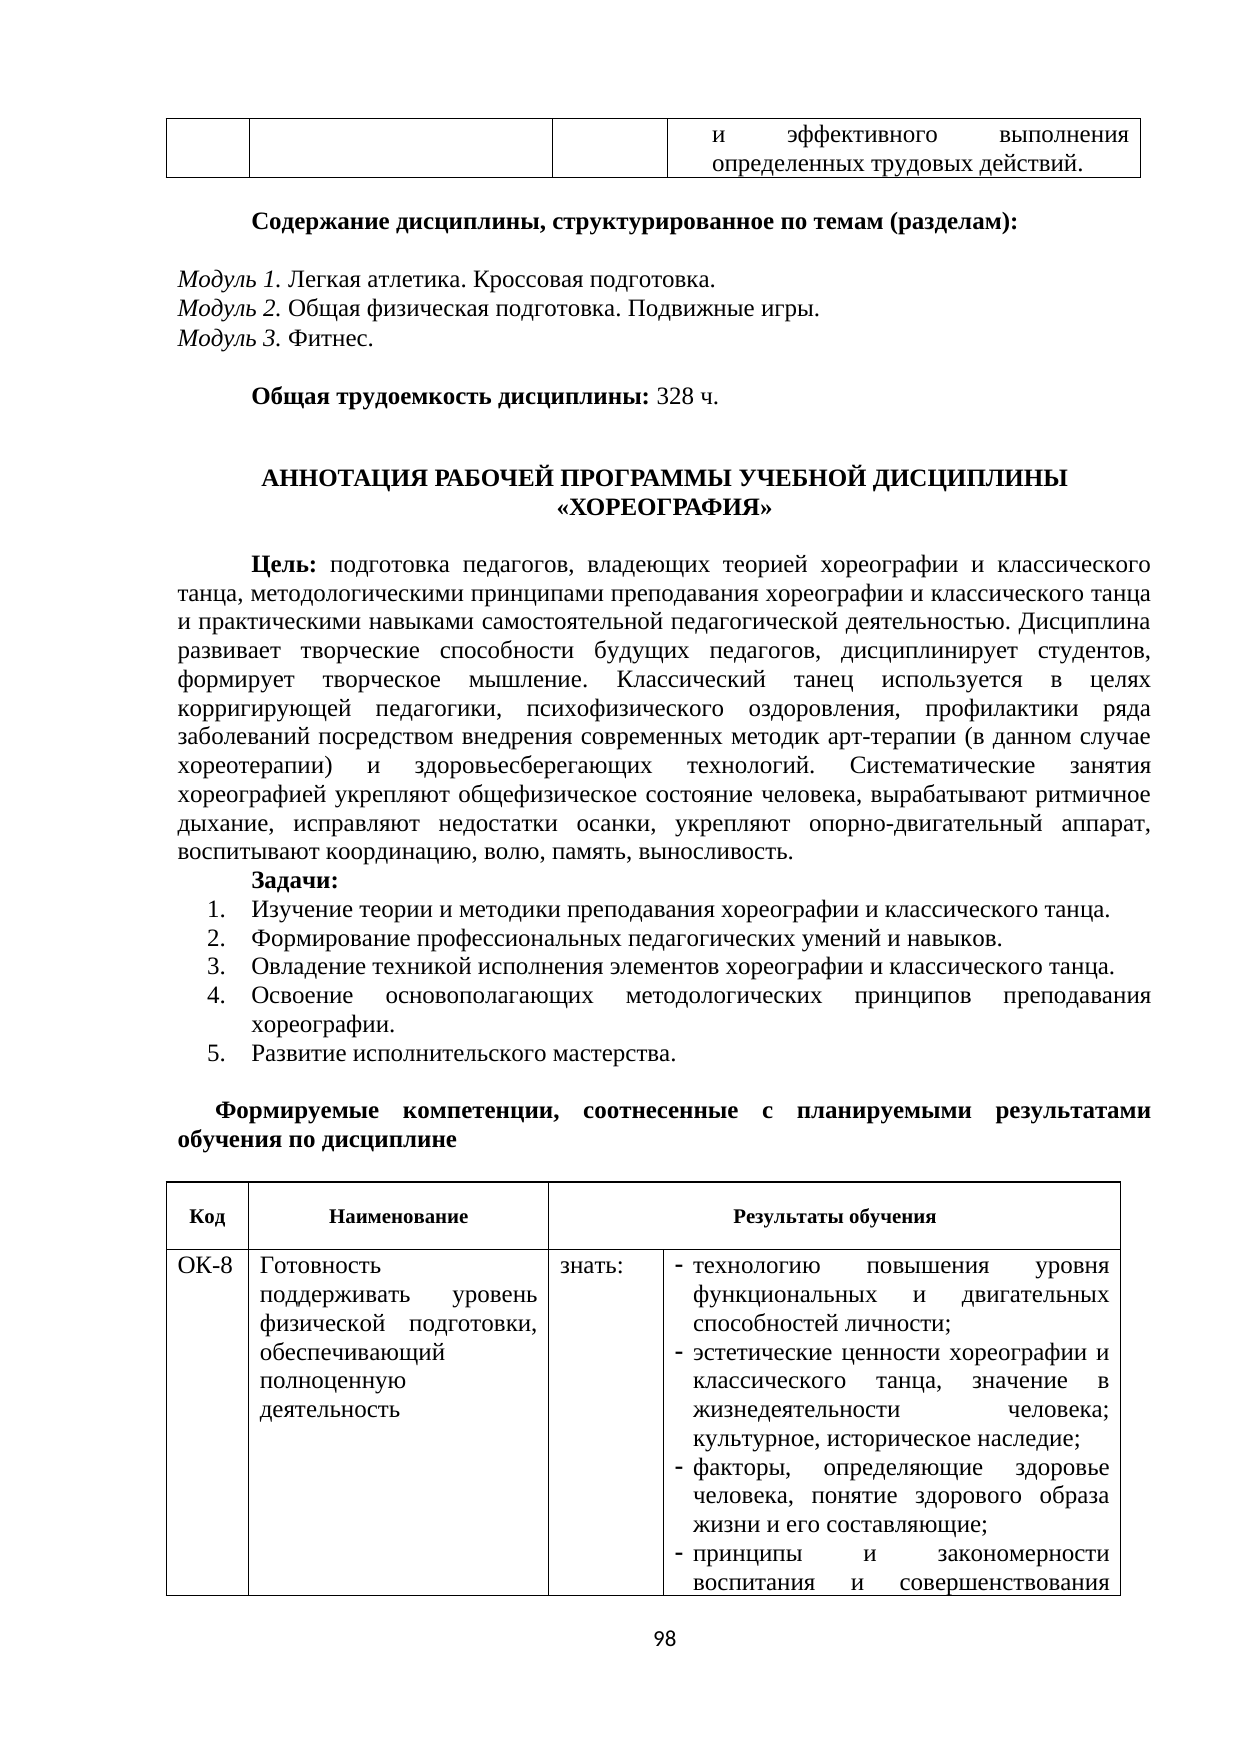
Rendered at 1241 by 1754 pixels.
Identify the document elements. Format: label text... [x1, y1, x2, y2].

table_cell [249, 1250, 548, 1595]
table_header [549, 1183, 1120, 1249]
list Изучение теории и методики преподавания хореографии и классического танца. [207, 894, 1152, 923]
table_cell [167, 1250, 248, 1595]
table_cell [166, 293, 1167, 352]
text Цель: подготовка педагогов, владеющих теорией хореографии и классического танца, методологическими принципами преподавания хореографии и классического танца и практическими навыками самостоятельной педагогической деятельностью. Дисциплина развивает творческие способности будущих педагогов, дисциплинирует студентов, формирует творческое мышление. Классический танец используется в целях корригирующей педагогики, психофизического оздоровления, профилактики ряда заболеваний посредством внедрения современных методик арт-терапии (в данном случае хореотерапии) и здоровьесберегающих технологий. Систематические занятия хореографией укрепляют общефизическое состояние человека, вырабатывают ритмичное дыхание, исправляют недостатки осанки, укрепляют опорно-двигательный аппарат, воспитывают координацию, волю, память, выносливость. [177, 664, 1152, 865]
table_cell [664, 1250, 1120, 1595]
list Овладение техникой исполнения элементов хореографии и классического танца. [207, 951, 1152, 980]
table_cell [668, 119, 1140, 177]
text Цель: подготовка педагогов, владеющих теорией хореографии и классического танца, методологическими принципами преподавания хореографии и классического танца и практическими навыками самостоятельной педагогической деятельностью. Дисциплина развивает творческие способности будущих педагогов, дисциплинирует студентов, формирует творческое мышление. Классический танец используется в целях корригирующей педагогики, психофизического оздоровления, профилактики ряда заболеваний посредством внедрения современных методик арт-терапии (в данном случае хореотерапии) и здоровьесберегающих технологий. Систематические занятия хореографией укрепляют общефизическое состояние человека, вырабатывают ритмичное дыхание, исправляют недостатки осанки, укрепляют опорно-двигательный аппарат, воспитывают координацию, волю, память, выносливость. [177, 549, 1152, 635]
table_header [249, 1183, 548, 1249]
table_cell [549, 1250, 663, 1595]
text Содержание дисциплины, структурированное по темам (разделам): [177, 206, 1152, 235]
text Общая трудоемкость дисциплины: 328 ч. [177, 381, 1152, 409]
list Формирование профессиональных педагогических умений и навыков. [207, 923, 1152, 951]
text Формируемые компетенции, соотнесенные с планируемыми результатами обучения по дисциплине [177, 1095, 1152, 1153]
list Освоение основополагающих методологических принципов преподавания хореографии. [207, 980, 1152, 1038]
subtitle АННОТАЦИЯ РАБОЧЕЙ ПРОГРАММЫ УЧЕБНОЙ ДИСЦИПЛИНЫ «ХОРЕОГРАФИЯ» [177, 463, 1152, 521]
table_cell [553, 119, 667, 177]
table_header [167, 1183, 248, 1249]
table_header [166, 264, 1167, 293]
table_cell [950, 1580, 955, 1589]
text Задачи: [177, 865, 1152, 894]
list Развитие исполнительского мастерства. [207, 1038, 1152, 1066]
